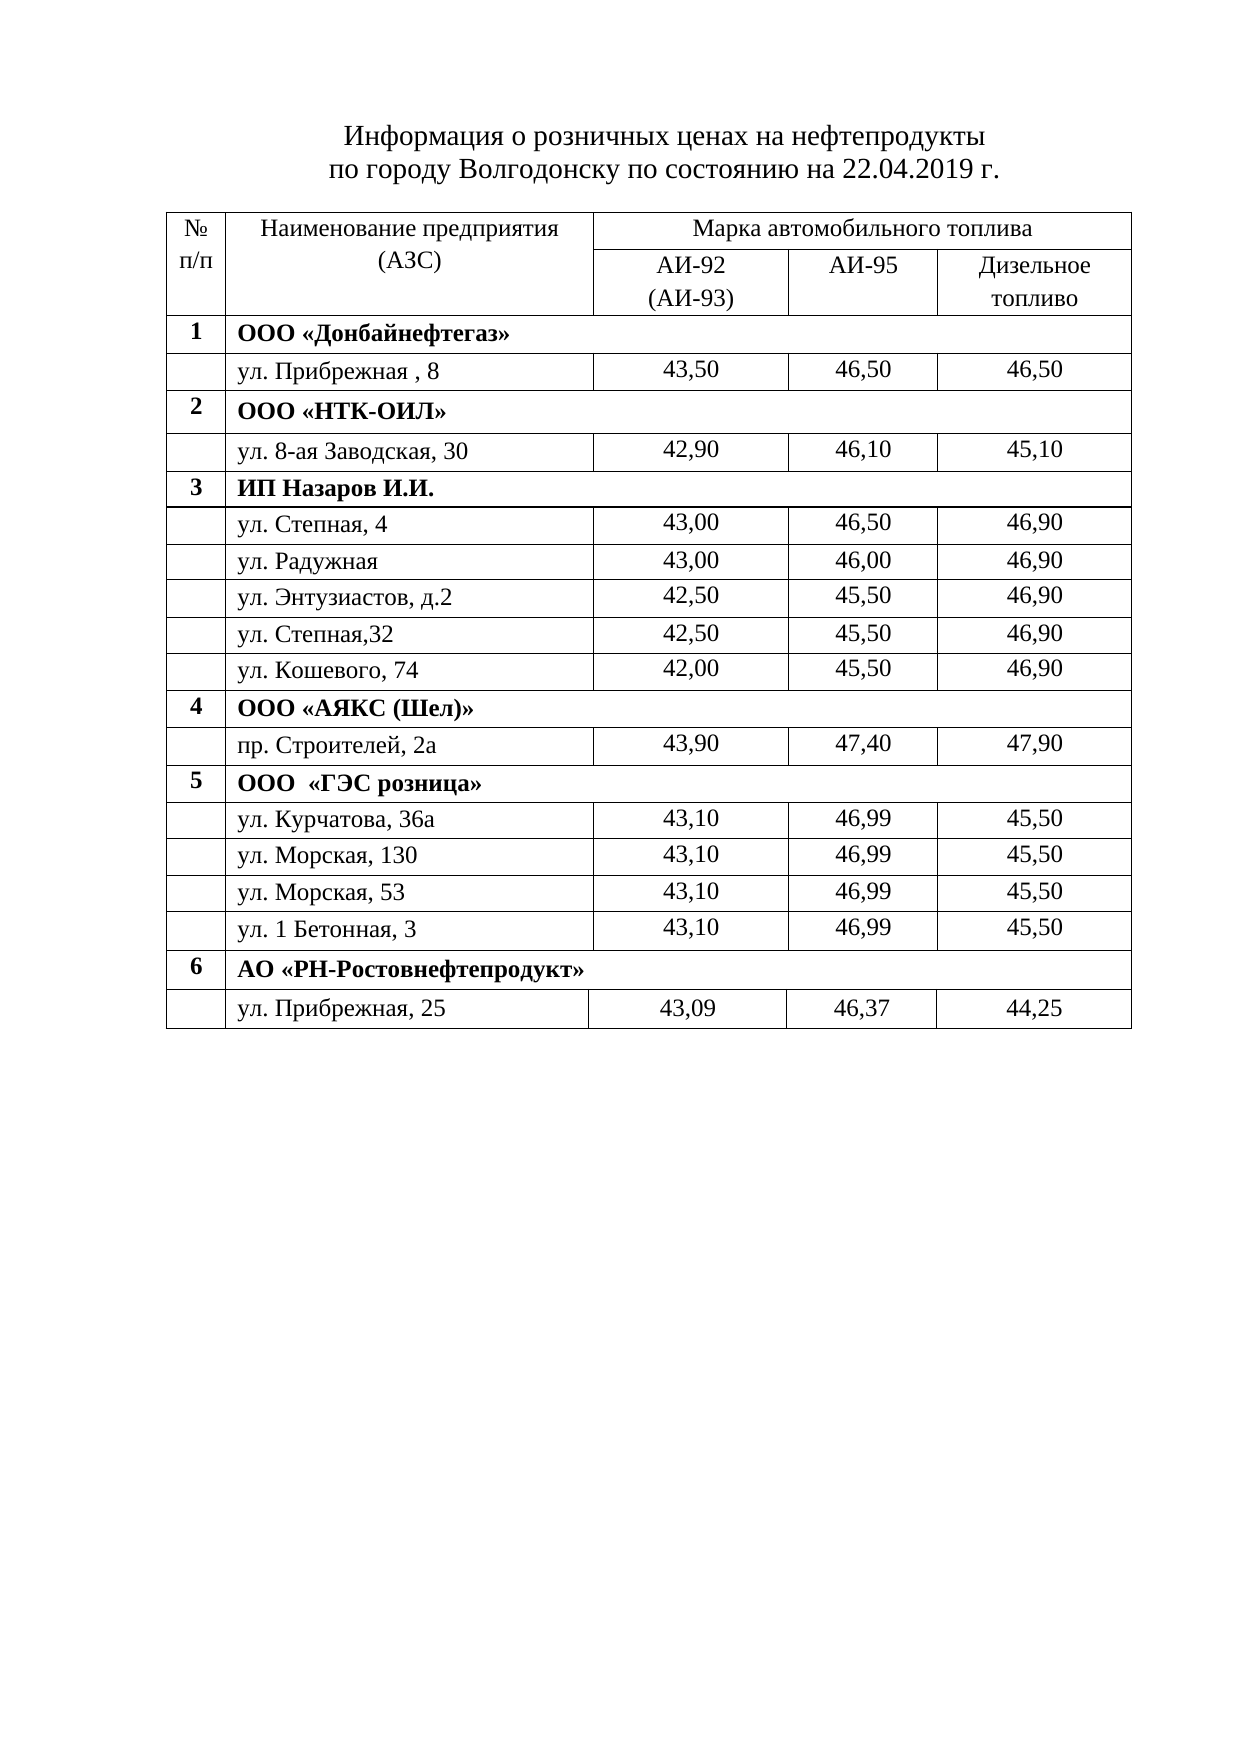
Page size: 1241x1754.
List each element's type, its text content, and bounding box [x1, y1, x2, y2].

table_cell 43,00 [594, 508, 788, 544]
table_cell 1 [167, 316, 225, 353]
table_cell [167, 618, 225, 652]
table_cell 46,90 [938, 618, 1131, 652]
table_cell ул. Кошевого, 74 [226, 654, 593, 690]
table_cell [167, 803, 225, 838]
table_cell ООО «Донбайнефтегаз» [226, 316, 1131, 353]
table_cell 45,50 [938, 876, 1131, 911]
table_cell 46,99 [789, 803, 937, 838]
table_cell 42,90 [594, 434, 788, 471]
table_cell ул. Энтузиастов, д.2 [226, 580, 593, 617]
table_cell [167, 839, 225, 875]
table_cell 42,50 [594, 580, 788, 617]
table_cell ул. Морская, 130 [226, 839, 593, 875]
table_cell 44,25 [937, 990, 1131, 1028]
table_cell 46,90 [938, 654, 1131, 690]
table_cell 46,99 [789, 839, 937, 875]
text Информация о розничных ценах на нефтепродукты [177, 118, 1152, 152]
table_cell [167, 580, 225, 617]
table_cell ул. Морская, 53 [226, 876, 593, 911]
table_cell 45,50 [789, 654, 937, 690]
table_cell 43,00 [594, 545, 788, 579]
table_cell [167, 354, 225, 390]
table_cell 46,37 [787, 990, 936, 1028]
table_cell [167, 876, 225, 911]
table_cell ООО «АЯКС (Шел)» [226, 691, 1131, 727]
table_cell 46,50 [789, 508, 937, 544]
table_cell 43,10 [594, 803, 788, 838]
table_cell ул. Прибрежная , 8 [226, 354, 593, 390]
table_cell 43,09 [589, 990, 786, 1028]
table_cell [167, 912, 225, 950]
table_cell АИ-92 (АИ-93) [594, 250, 788, 315]
table_cell [167, 508, 225, 544]
table_cell ул. Степная,32 [226, 618, 593, 652]
table_cell 46,10 [789, 434, 937, 471]
table_cell АИ-95 [789, 250, 937, 315]
table_cell 47,90 [938, 728, 1131, 764]
table_cell 45,50 [938, 912, 1131, 950]
table_cell 43,10 [594, 876, 788, 911]
table_cell 46,00 [789, 545, 937, 579]
table_header Наименование предприятия (АЗС) [226, 213, 593, 315]
table_cell ул. Радужная [226, 545, 593, 579]
table_cell 45,50 [938, 803, 1131, 838]
table_cell ООО «НТК-ОИЛ» [226, 391, 1131, 433]
table_cell 43,10 [594, 912, 788, 950]
table_cell ул. Курчатова, 36а [226, 803, 593, 838]
table_cell Дизельное топливо [938, 250, 1131, 315]
table_cell 42,50 [594, 618, 788, 652]
table_cell 46,50 [789, 354, 937, 390]
table_cell 46,99 [789, 876, 937, 911]
table_cell 6 [167, 951, 225, 989]
table_cell 46,50 [938, 354, 1131, 390]
table_cell 45,50 [789, 618, 937, 652]
table_cell [167, 434, 225, 471]
table_cell [167, 654, 225, 690]
table_cell 46,90 [938, 545, 1131, 579]
table_header Марка автомобильного топлива [594, 213, 1131, 249]
table_cell 47,40 [789, 728, 937, 764]
text по городу Волгодонску по состоянию на 22.04.2019 г. [177, 152, 1152, 185]
table_cell 43,10 [594, 839, 788, 875]
table_cell 45,50 [789, 580, 937, 617]
table_cell 3 [167, 472, 225, 506]
table_cell пр. Строителей, 2а [226, 728, 593, 764]
table_cell ООО «ГЭС розница» [226, 766, 1131, 802]
table_cell 43,90 [594, 728, 788, 764]
table_cell [167, 990, 225, 1028]
table_cell АО «РН-Ростовнефтепродукт» [226, 951, 1131, 989]
table_cell 45,50 [938, 839, 1131, 875]
table_cell 46,90 [938, 580, 1131, 617]
table_cell 2 [167, 391, 225, 433]
table_cell ул. Степная, 4 [226, 508, 593, 544]
table_cell 42,00 [594, 654, 788, 690]
table_cell ул. 1 Бетонная, 3 [226, 912, 593, 950]
table_cell 46,90 [938, 508, 1131, 544]
table_cell 5 [167, 766, 225, 802]
table_cell 4 [167, 691, 225, 727]
table_cell ул. Прибрежная, 25 [226, 990, 588, 1028]
table_cell 43,50 [594, 354, 788, 390]
table_cell ИП Назаров И.И. [226, 472, 1131, 506]
table_cell [167, 545, 225, 579]
table_cell ул. 8-ая Заводская, 30 [226, 434, 593, 471]
table_header № п/п [167, 213, 225, 315]
table_cell 45,10 [938, 434, 1131, 471]
table_cell [167, 728, 225, 764]
table_cell 46,99 [789, 912, 937, 950]
